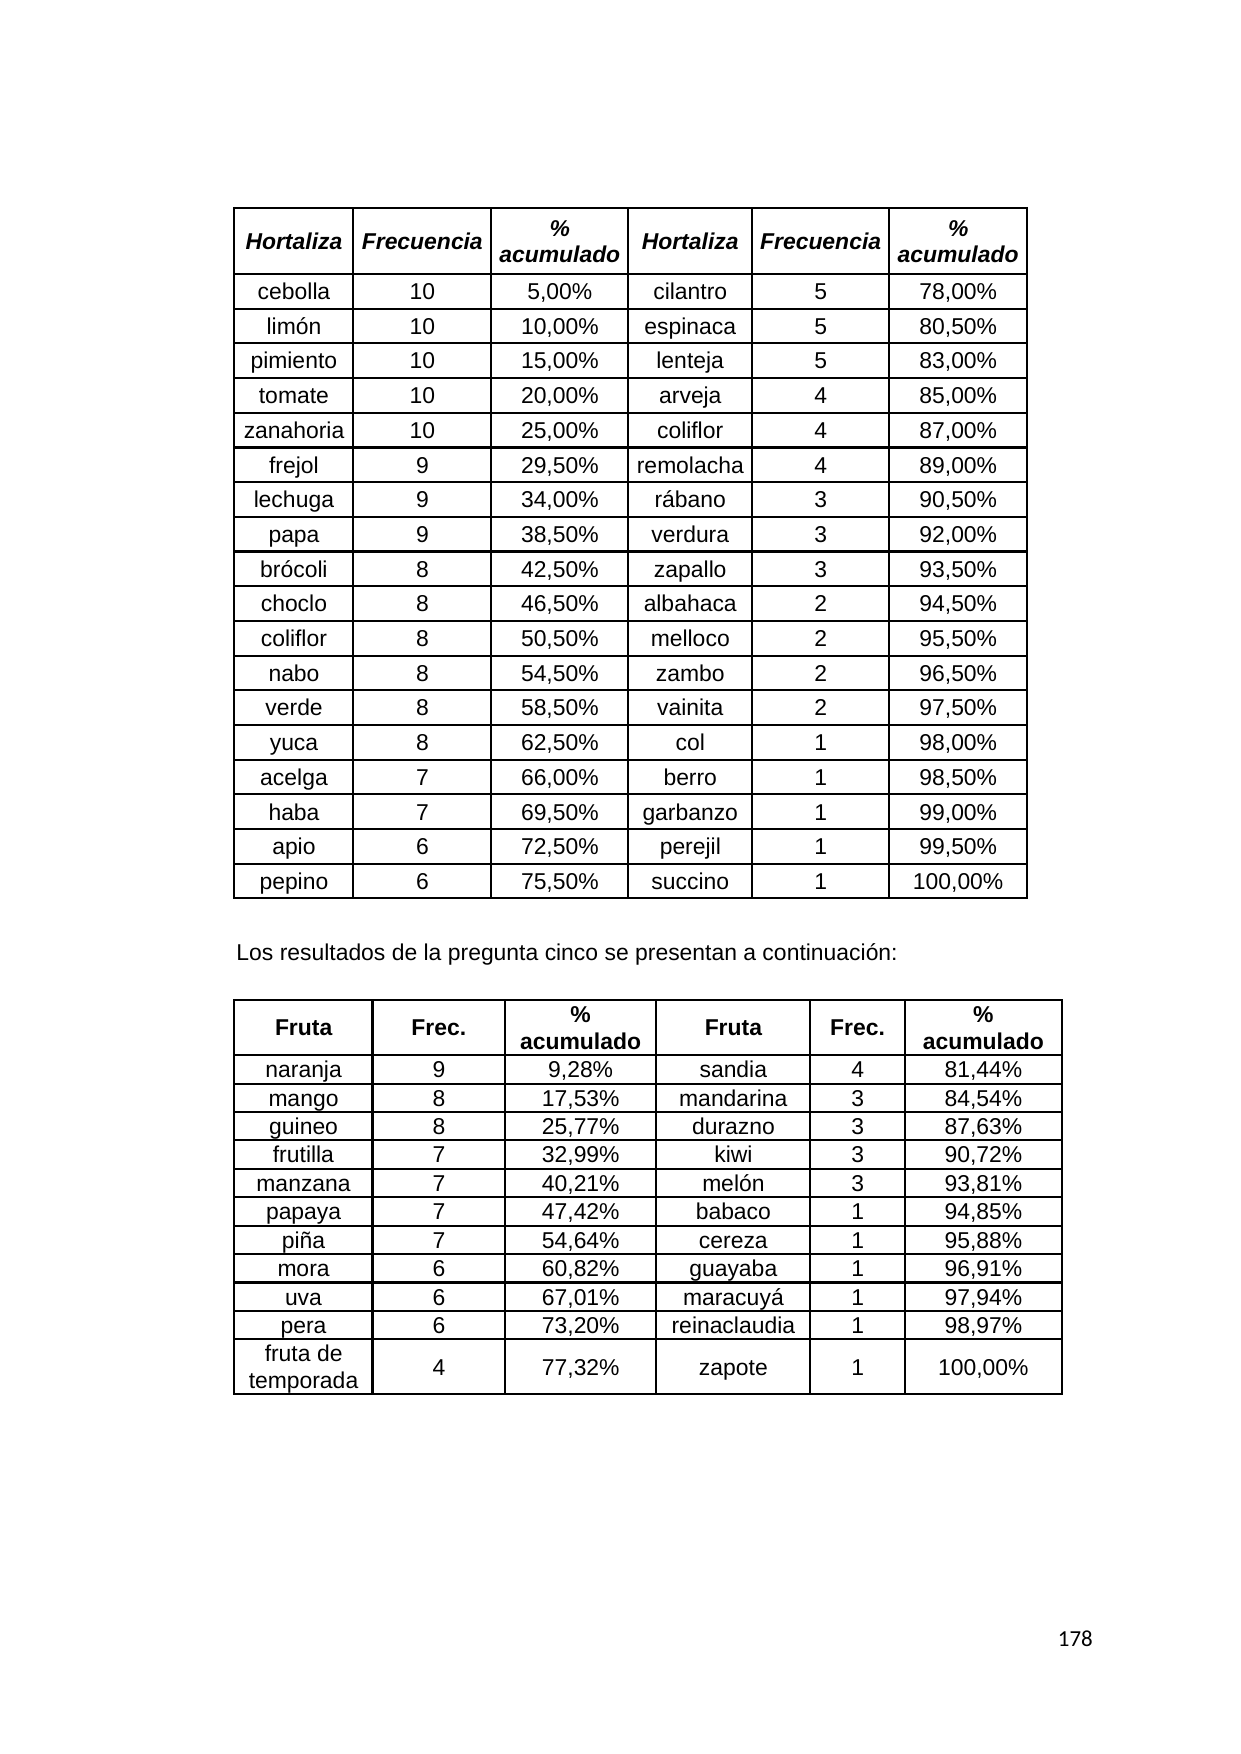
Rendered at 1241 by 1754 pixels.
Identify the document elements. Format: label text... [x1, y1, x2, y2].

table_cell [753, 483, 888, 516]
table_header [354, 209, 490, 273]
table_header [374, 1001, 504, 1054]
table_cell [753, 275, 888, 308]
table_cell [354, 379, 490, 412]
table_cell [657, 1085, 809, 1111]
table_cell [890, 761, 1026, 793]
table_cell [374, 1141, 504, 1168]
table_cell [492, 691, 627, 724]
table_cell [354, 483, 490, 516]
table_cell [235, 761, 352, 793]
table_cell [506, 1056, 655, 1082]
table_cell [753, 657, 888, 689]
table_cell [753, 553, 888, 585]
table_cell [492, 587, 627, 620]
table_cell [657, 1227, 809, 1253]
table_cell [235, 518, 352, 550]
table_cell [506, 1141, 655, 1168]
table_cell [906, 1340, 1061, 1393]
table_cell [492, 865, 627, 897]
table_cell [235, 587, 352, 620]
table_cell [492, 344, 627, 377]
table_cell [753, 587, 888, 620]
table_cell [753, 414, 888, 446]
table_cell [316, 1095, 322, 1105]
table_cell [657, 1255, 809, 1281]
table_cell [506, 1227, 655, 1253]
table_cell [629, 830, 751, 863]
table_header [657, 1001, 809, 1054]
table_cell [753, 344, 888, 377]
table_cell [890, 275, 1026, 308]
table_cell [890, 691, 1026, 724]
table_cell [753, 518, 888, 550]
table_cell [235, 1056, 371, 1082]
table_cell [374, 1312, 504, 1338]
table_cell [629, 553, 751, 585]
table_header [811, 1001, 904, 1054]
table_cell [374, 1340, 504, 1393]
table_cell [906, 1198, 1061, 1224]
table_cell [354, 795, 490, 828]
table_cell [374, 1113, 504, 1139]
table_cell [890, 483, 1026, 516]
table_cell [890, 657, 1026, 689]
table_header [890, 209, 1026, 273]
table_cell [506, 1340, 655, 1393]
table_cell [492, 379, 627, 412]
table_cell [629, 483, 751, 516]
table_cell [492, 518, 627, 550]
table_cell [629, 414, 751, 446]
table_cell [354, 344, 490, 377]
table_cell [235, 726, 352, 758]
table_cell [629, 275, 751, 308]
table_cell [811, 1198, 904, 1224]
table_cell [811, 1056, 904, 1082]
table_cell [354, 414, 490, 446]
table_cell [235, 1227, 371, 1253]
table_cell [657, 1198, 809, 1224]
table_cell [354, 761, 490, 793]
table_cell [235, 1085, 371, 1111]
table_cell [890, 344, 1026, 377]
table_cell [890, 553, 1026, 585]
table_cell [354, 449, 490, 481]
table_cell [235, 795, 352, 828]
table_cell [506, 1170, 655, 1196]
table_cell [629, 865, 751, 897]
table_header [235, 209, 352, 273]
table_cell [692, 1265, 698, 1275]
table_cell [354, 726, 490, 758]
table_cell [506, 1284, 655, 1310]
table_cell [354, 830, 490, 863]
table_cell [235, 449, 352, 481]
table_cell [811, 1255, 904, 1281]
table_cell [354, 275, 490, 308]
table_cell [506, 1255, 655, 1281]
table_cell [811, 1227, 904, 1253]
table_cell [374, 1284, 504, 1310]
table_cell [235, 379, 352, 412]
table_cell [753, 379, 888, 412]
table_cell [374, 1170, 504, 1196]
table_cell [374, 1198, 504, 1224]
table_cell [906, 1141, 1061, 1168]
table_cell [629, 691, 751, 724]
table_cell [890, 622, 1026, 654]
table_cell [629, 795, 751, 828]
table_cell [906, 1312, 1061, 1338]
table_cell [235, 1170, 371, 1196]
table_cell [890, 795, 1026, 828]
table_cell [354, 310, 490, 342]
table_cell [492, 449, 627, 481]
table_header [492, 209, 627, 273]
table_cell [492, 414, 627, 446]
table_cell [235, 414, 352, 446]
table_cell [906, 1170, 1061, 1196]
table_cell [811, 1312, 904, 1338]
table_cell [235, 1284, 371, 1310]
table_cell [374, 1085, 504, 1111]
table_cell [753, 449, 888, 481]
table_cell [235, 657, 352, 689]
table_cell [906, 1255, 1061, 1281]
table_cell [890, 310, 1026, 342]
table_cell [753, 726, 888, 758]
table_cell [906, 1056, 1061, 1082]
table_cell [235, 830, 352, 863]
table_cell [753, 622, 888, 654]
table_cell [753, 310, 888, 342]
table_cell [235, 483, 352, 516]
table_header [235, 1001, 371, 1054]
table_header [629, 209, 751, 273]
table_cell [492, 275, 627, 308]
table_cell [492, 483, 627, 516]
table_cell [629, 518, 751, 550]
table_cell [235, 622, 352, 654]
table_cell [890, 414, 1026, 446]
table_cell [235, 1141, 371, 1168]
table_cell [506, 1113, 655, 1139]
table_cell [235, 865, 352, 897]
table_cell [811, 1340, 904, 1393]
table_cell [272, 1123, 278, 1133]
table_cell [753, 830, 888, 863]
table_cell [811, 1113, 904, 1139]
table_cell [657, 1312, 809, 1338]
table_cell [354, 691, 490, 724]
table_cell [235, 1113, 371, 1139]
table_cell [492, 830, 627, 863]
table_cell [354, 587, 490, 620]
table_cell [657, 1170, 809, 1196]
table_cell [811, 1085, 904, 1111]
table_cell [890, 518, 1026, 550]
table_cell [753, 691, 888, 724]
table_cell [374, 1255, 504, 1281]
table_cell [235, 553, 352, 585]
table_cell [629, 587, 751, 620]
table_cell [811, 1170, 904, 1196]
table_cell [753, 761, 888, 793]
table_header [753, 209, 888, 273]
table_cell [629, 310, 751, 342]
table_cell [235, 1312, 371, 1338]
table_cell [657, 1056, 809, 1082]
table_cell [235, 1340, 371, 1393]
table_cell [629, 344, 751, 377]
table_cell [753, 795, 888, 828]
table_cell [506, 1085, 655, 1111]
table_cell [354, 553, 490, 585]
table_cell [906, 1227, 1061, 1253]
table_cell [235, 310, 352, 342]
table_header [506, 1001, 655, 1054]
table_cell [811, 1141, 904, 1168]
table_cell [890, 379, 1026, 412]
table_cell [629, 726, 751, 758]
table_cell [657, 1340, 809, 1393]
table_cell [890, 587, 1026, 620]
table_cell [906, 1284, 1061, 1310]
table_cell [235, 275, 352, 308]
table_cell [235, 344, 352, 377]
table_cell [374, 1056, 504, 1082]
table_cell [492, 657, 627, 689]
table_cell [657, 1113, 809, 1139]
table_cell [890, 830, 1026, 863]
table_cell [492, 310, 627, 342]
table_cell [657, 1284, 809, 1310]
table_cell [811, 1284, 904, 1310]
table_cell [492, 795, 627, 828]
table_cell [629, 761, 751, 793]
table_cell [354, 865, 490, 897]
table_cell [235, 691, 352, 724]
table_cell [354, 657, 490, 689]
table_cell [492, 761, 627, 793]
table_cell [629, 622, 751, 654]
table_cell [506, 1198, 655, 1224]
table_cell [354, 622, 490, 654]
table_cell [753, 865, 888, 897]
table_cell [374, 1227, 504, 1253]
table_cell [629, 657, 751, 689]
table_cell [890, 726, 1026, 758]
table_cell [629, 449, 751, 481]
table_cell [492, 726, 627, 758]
list Los resultados de la pregunta cinco se presentan a continuación: [236, 939, 1092, 965]
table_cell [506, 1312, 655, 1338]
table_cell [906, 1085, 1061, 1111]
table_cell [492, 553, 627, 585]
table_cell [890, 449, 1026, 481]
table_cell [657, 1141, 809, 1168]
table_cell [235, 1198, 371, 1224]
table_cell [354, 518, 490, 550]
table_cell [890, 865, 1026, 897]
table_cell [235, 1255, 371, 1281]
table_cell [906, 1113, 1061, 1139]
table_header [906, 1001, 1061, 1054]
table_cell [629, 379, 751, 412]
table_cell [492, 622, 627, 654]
